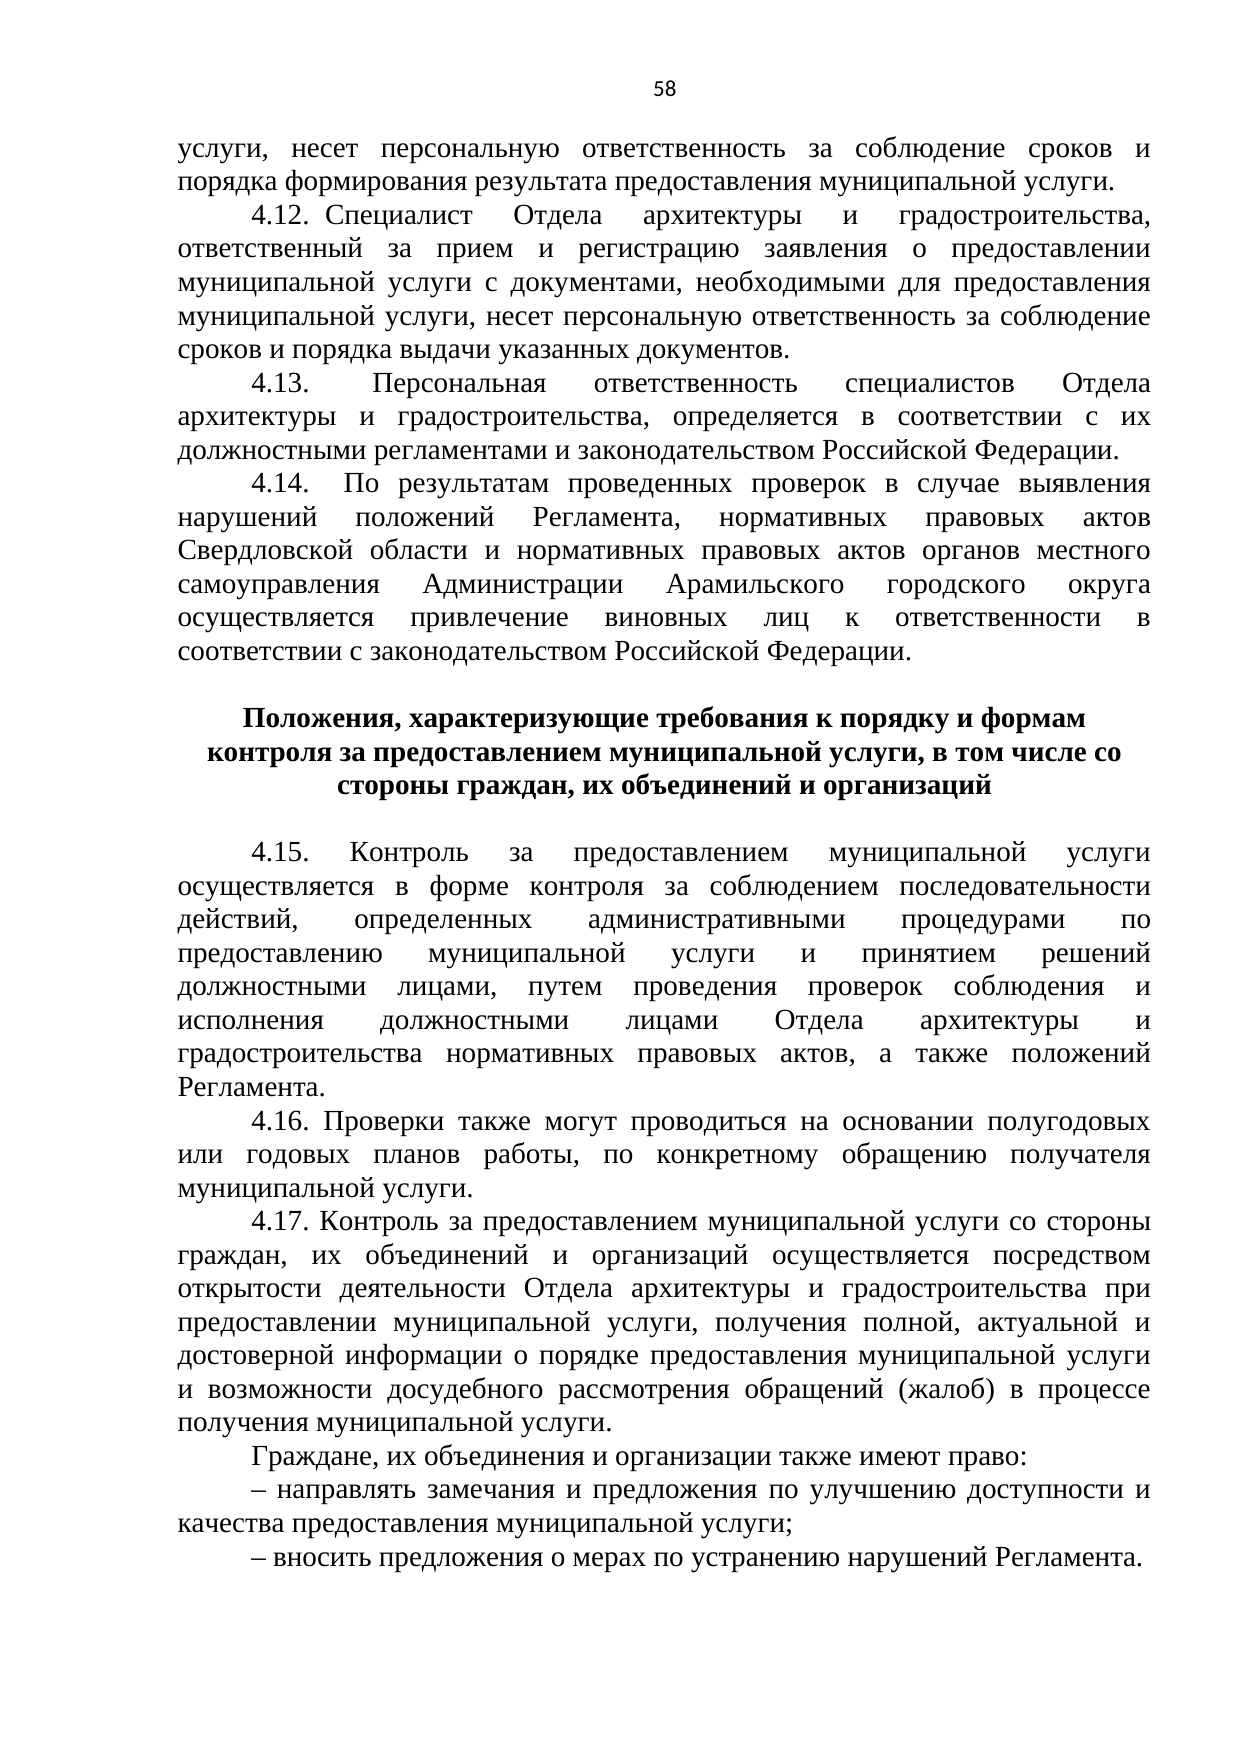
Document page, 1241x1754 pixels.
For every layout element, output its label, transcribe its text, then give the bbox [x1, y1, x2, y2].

text 4.16. Проверки также могут проводиться на основании полугодовых или годовых планов работы, по конкретному обращению получателя муниципальной услуги. [177, 1103, 1152, 1203]
text Граждане, их объединения и организации также имеют право: [177, 1438, 1152, 1472]
text 4.17. Контроль за предоставлением муниципальной услуги со стороны граждан, их объединений и организаций осуществляется посредством открытости деятельности Отдела архитектуры и градостроительства при предоставлении муниципальной услуги, получения полной, актуальной и достоверной информации о порядке предоставления муниципальной услуги и возможности досудебного рассмотрения обращений (жалоб) в процессе получения муниципальной услуги. [177, 1203, 1152, 1438]
text – направлять замечания и предложения по улучшению доступности и качества предоставления муниципальной услуги; [177, 1472, 1152, 1539]
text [177, 130, 1152, 197]
text 4.15. Контроль за предоставлением муниципальной услуги осуществляется в форме контроля за соблюдением последовательности действий, определенных административными процедурами по предоставлению муниципальной услуги и принятием решений должностными лицами, путем проведения проверок соблюдения и исполнения должностными лицами Отдела архитектуры и градостроительства нормативных правовых актов, а также положений Регламента. [177, 834, 1152, 1103]
text 4.12. Специалист Отдела архитектуры и градостроительства, ответственный за прием и регистрацию заявления о предоставлении муниципальной услуги с документами, необходимыми для предоставления муниципальной услуги, несет персональную ответственность за соблюдение сроков и порядка выдачи указанных документов. [177, 197, 1152, 365]
text 4.13. Персональная ответственность специалистов Отдела архитектуры и градостроительства, определяется в соответствии с их должностными регламентами и законодательством Российской Федерации. [177, 365, 1152, 465]
text 4.14. По результатам проведенных проверок в случае выявления нарушений положений Регламента, нормативных правовых актов Свердловской области и нормативных правовых актов органов местного самоуправления Администрации Арамильского городского округа осуществляется привлечение виновных лиц к ответственности в соответствии с законодательством Российской Федерации. [177, 465, 1152, 667]
text Положения, характеризующие требования к порядку и формам контроля за предоставлением муниципальной услуги, в том числе со стороны граждан, их объединений и организаций [177, 700, 1152, 801]
text – вносить предложения о мерах по устранению нарушений Регламента. [177, 1539, 1152, 1572]
